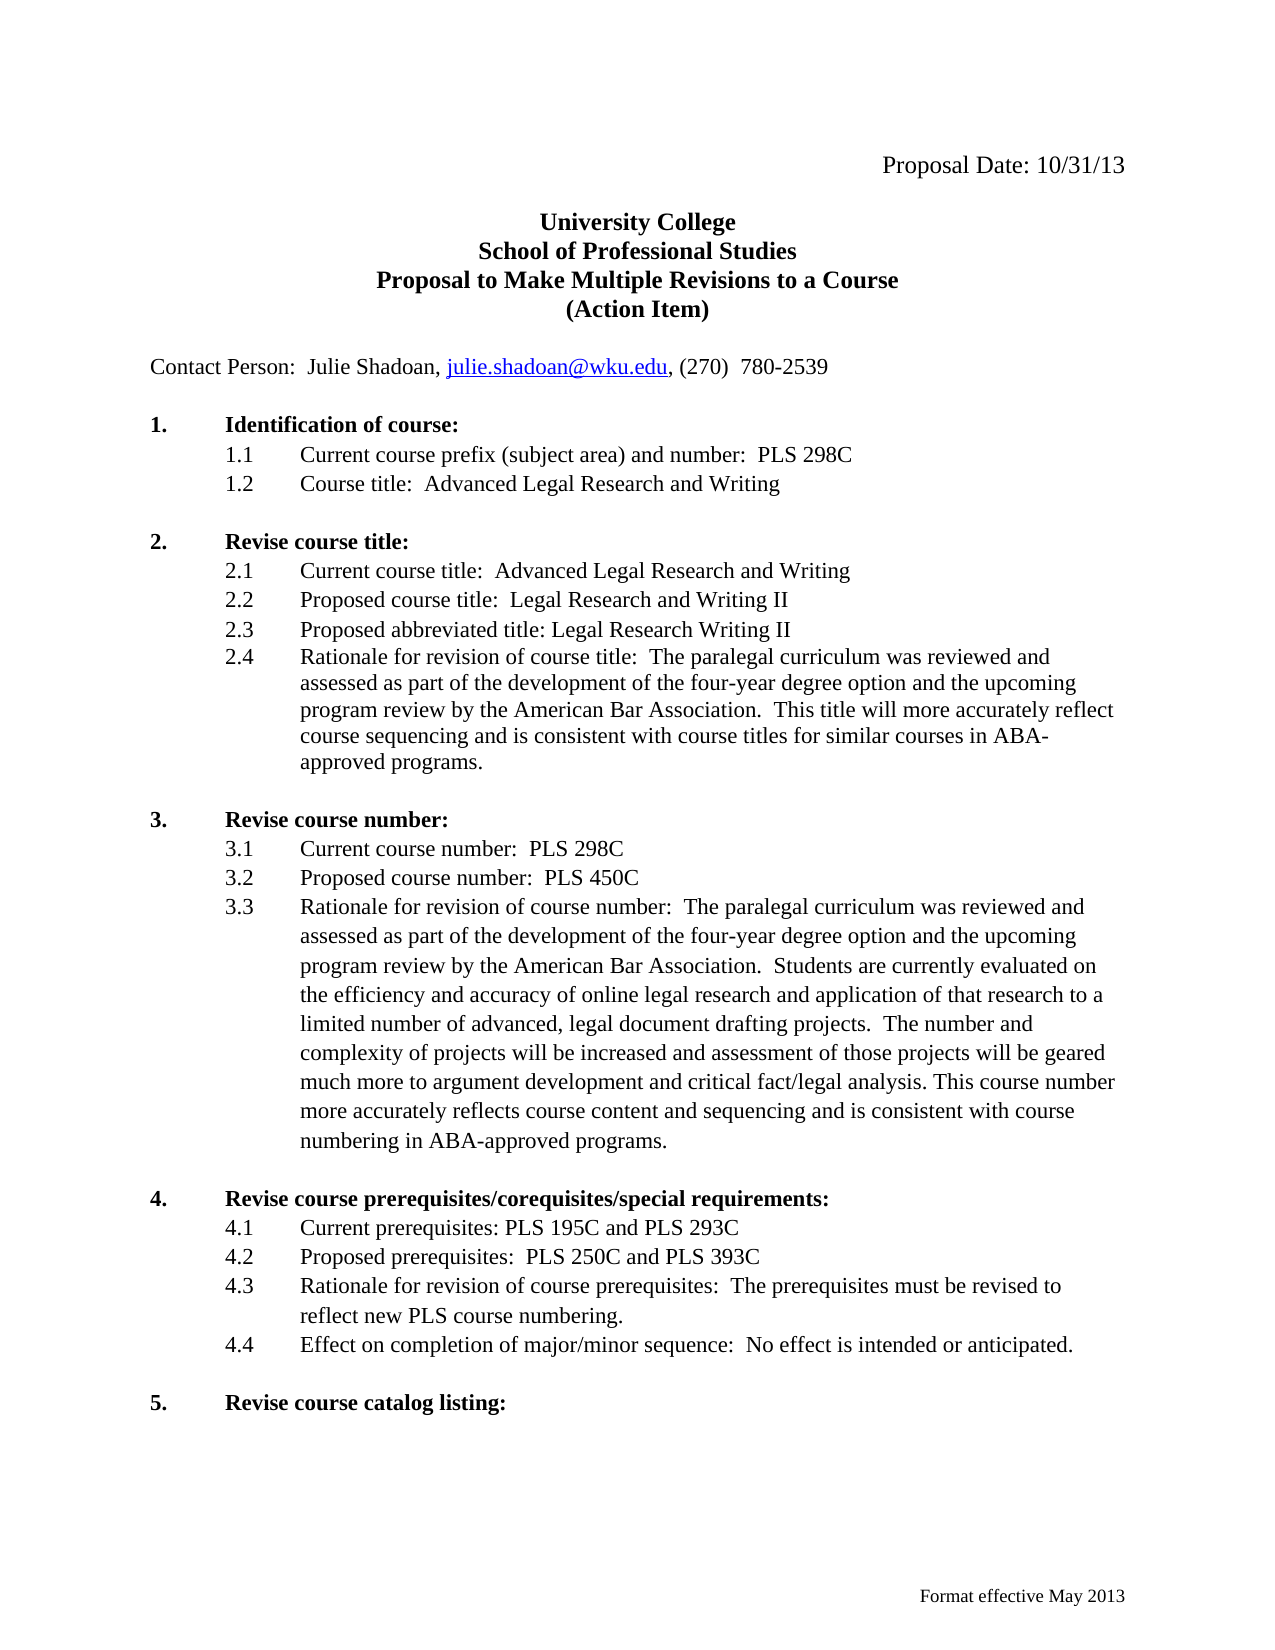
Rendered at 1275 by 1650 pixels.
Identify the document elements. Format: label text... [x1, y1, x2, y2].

text 5. Revise course catalog listing: [150, 1387, 1125, 1416]
text 3. Revise course number: [150, 804, 1125, 833]
list Rationale for revision of course title: The paralegal curriculum was reviewed and assessed as part of the development of the four-year degree option and the upcoming program review by the American Bar Association. This title will more accurately reflect course sequencing and is consistent with course titles for similar courses in ABA-approved programs. [225, 643, 1125, 775]
text (Action Item) [150, 294, 1125, 322]
list Proposed abbreviated title: Legal Research Writing II [225, 614, 1125, 643]
text 1. Identification of course: [150, 409, 1125, 439]
text Contact Person: Julie Shadoan, julie.shadoan@wku.edu, (270) 780-2539 [150, 351, 1125, 380]
text 4. Revise course prerequisites/corequisites/special requirements: [150, 1183, 1125, 1212]
list Current course title: Advanced Legal Research and Writing [225, 555, 1125, 584]
text 4.4 Effect on completion of major/minor sequence: No effect is intended or anticipated. [225, 1329, 1125, 1358]
text Proposal to Make Multiple Revisions to a Course [150, 265, 1125, 294]
list Current course number: PLS 298C [225, 833, 1125, 862]
text 4.1 Current prerequisites: PLS 195C and PLS 293C [225, 1212, 1125, 1241]
list Rationale for revision of course number: The paralegal curriculum was reviewed and assessed as part of the development of the four-year degree option and the upcoming program review by the American Bar Association. Students are currently evaluated on the efficiency and accuracy of online legal research and application of that research to a limited number of advanced, legal document drafting projects. The number and complexity of projects will be increased and assessment of those projects will be geared much more to argument development and critical fact/legal analysis. This course number more accurately reflects course content and sequencing and is consistent with course numbering in ABA-approved programs. [225, 891, 1125, 1154]
list Proposed course number: PLS 450C [225, 862, 1125, 891]
text 4.2 Proposed prerequisites: PLS 250C and PLS 393C [225, 1241, 1125, 1271]
text 4.3 Rationale for revision of course prerequisites: The prerequisites must be revised to reflect new PLS course numbering. [225, 1271, 1125, 1329]
list Proposed course title: Legal Research and Writing II [225, 584, 1125, 614]
text 2. Revise course title: [150, 526, 1125, 555]
text Proposal Date: 10/31/13 [150, 150, 1125, 179]
list Current course prefix (subject area) and number: PLS 298C [225, 439, 1125, 468]
text School of Professional Studies [150, 236, 1125, 265]
list Course title: Advanced Legal Research and Writing [225, 468, 1125, 497]
text University College [150, 207, 1125, 236]
